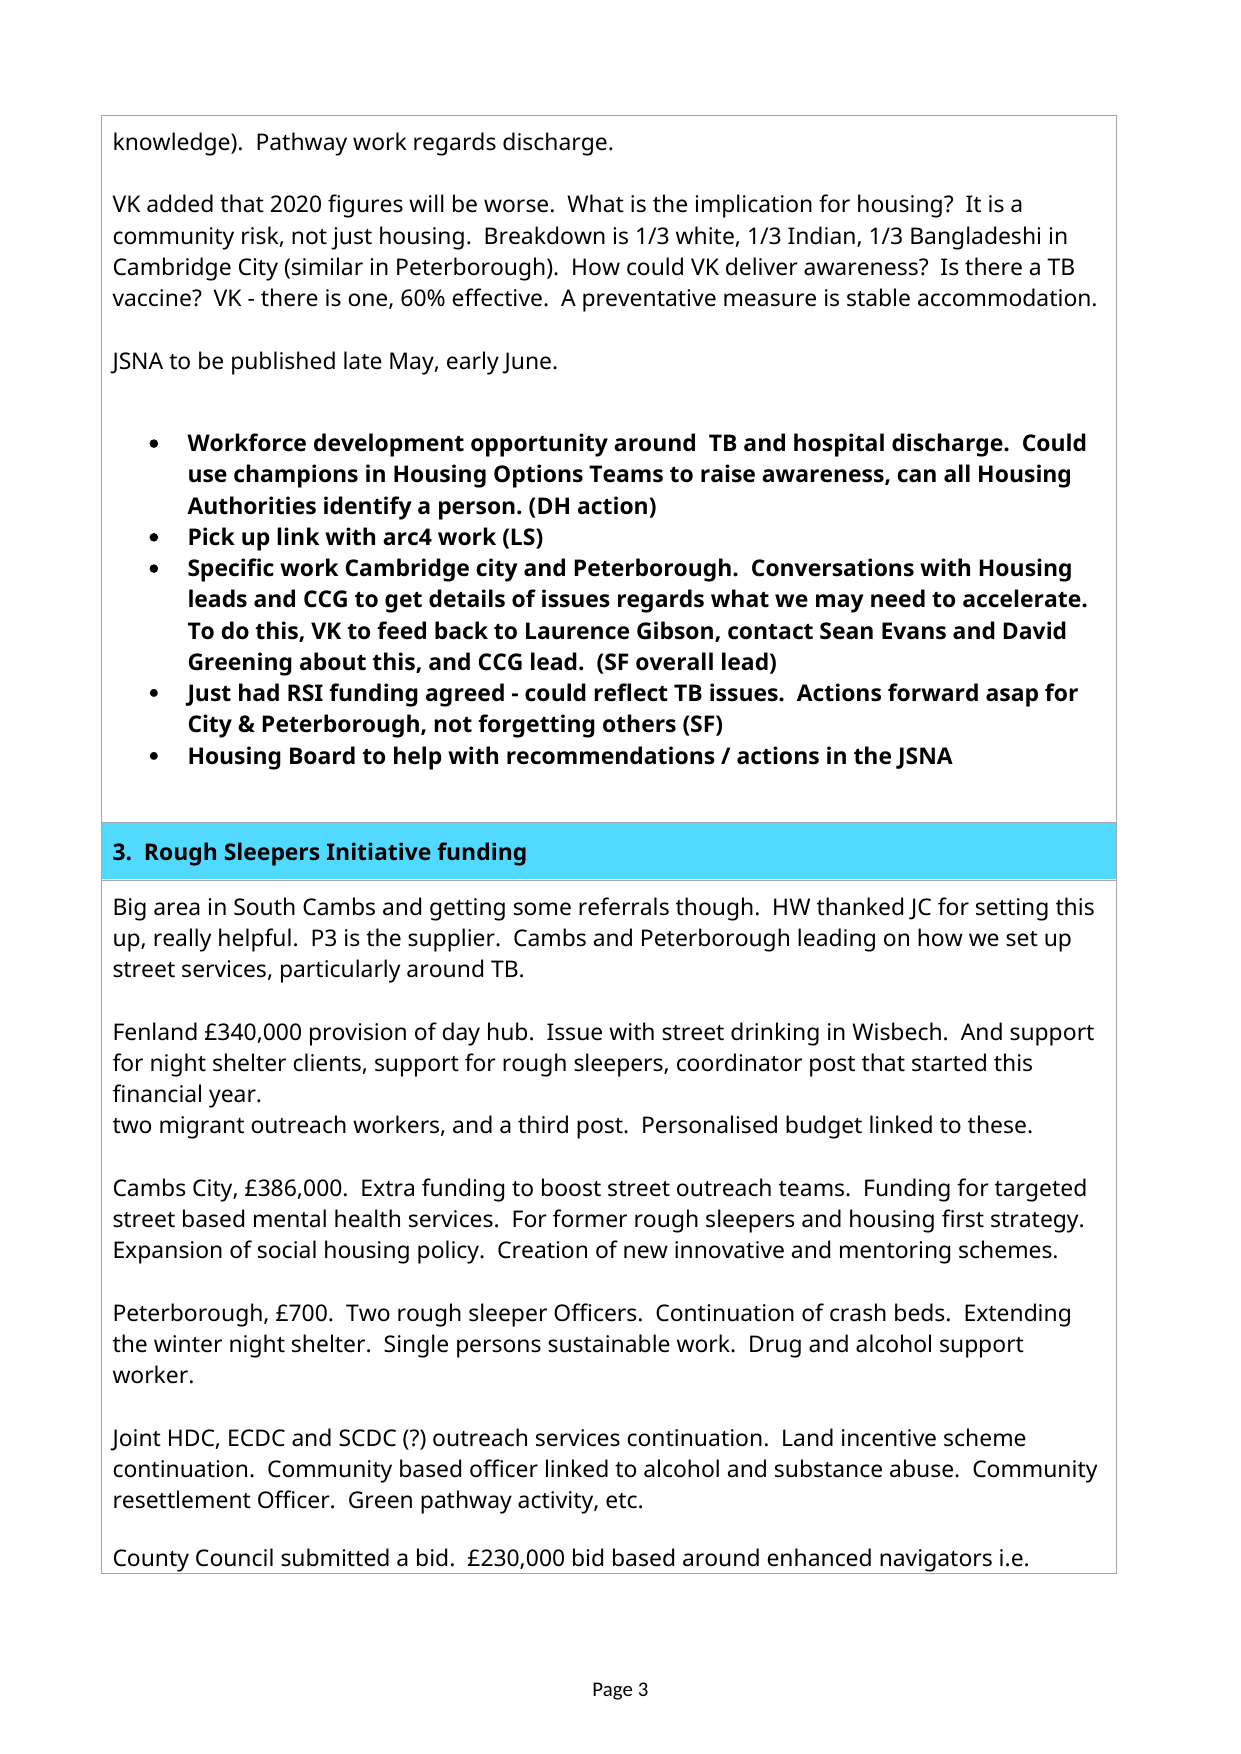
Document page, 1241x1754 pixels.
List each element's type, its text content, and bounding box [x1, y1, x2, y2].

table_cell 3. Rough Sleepers Initiative funding [102, 823, 1116, 879]
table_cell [102, 881, 1116, 1573]
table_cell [102, 116, 1116, 822]
